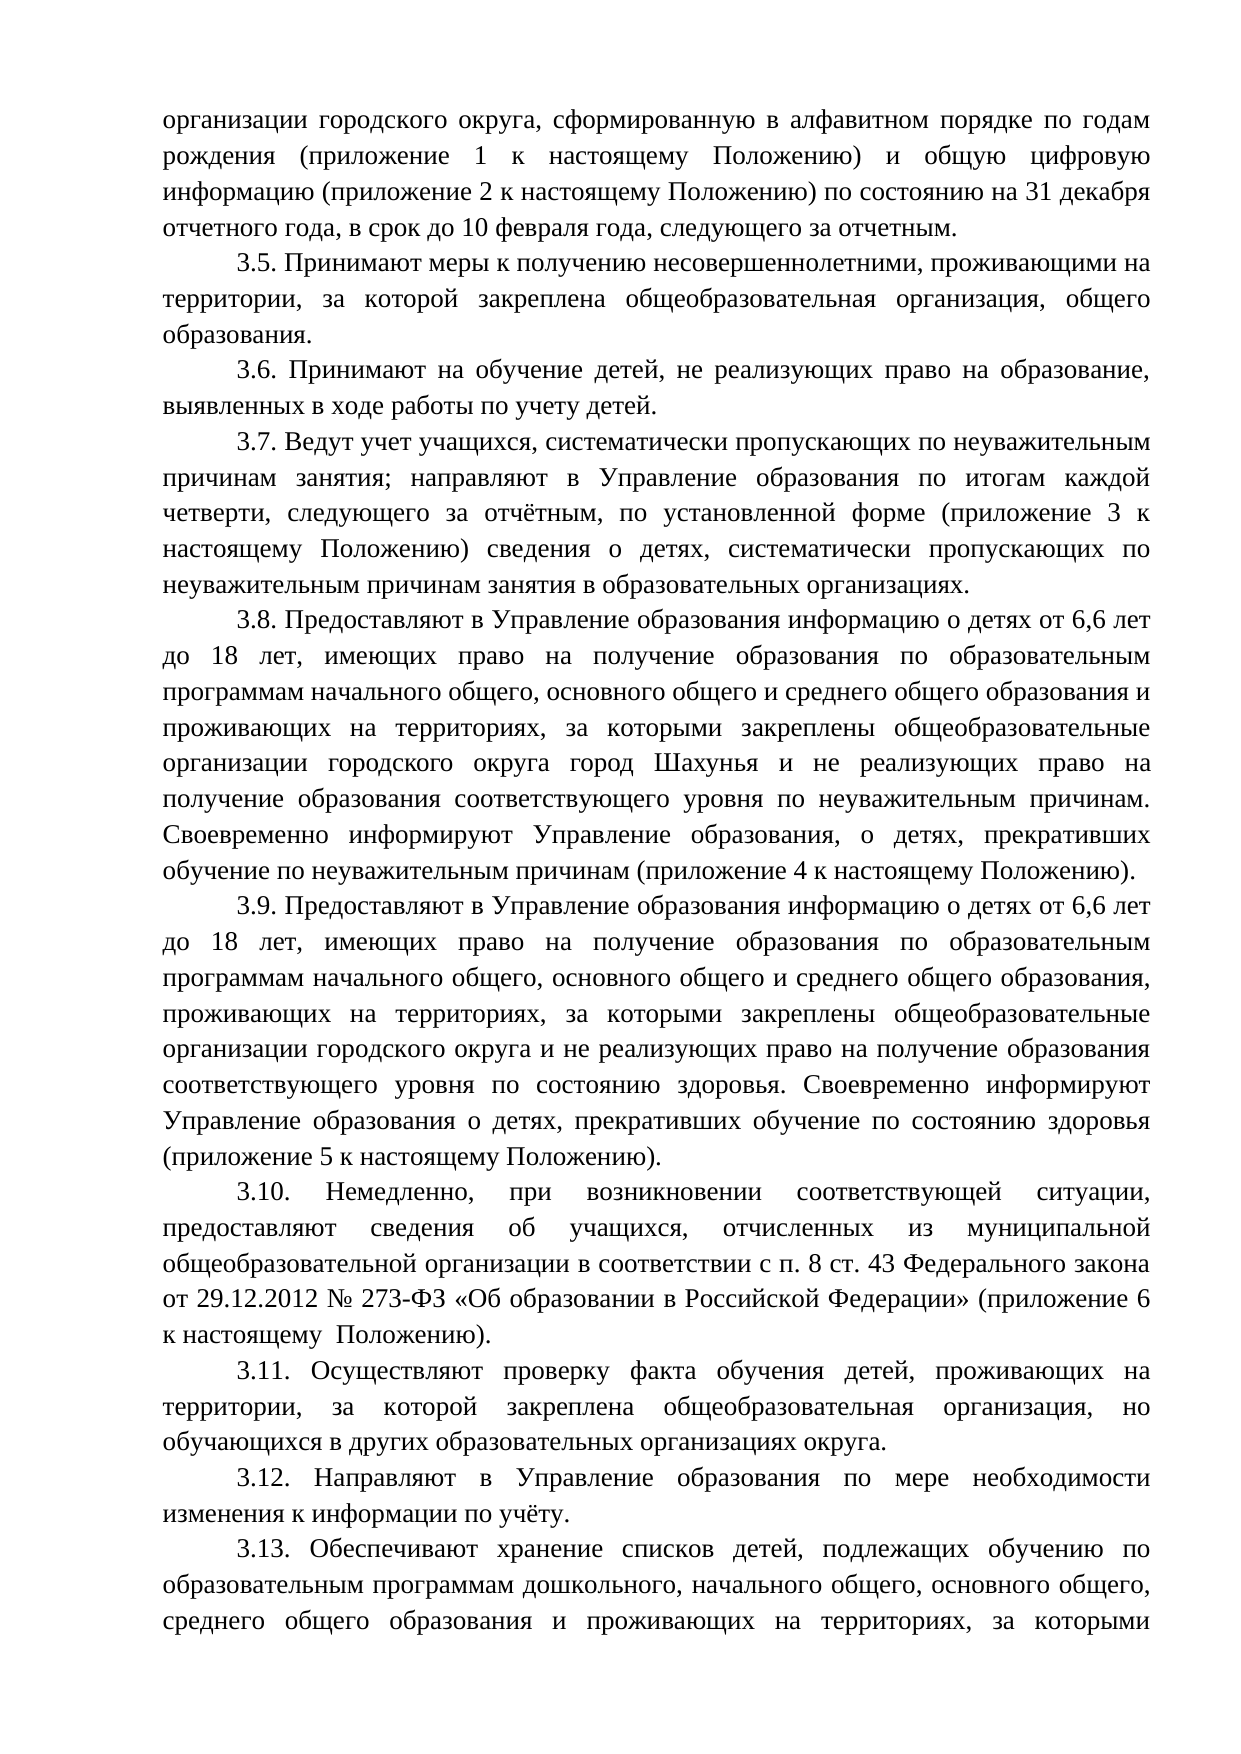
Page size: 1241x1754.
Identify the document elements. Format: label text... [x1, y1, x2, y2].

text 3.11. Осуществляют проверку факта обучения детей, проживающих на территории, за которой закреплена общеобразовательная организация, но обучающихся в других образовательных организациях округа. [162, 1354, 1152, 1457]
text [162, 103, 1152, 242]
text 3.8. Предоставляют в Управление образования информацию о детях от 6,6 лет до 18 лет, имеющих право на получение образования по образовательным программам начального общего, основного общего и среднего общего образования и проживающих на территориях, за которыми закреплены общеобразовательные организации городского округа город Шахунья и не реализующих право на получение образования соответствующего уровня по неуважительным причинам. Своевременно информируют Управление образования, о детях, прекративших обучение по неуважительным причинам (приложение 4 к настоящему Положению). [162, 604, 1152, 885]
text 3.10. Немедленно, при возникновении соответствующей ситуации, предоставляют сведения об учащихся, отчисленных из муниципальной общеобразовательной организации в соответствии с п. 8 ст. 43 Федерального закона от 29.12.2012 № 273-ФЗ «Об образовании в Российской Федерации» (приложение 6 к настоящему Положению). [162, 1175, 1152, 1349]
text 3.6. Принимают на обучение детей, не реализующих право на образование, выявленных в ходе работы по учету детей. [162, 353, 1152, 420]
text 3.9. Предоставляют в Управление образования информацию о детях от 6,6 лет до 18 лет, имеющих право на получение образования по образовательным программам начального общего, основного общего и среднего общего образования, проживающих на территориях, за которыми закреплены общеобразовательные организации городского округа и не реализующих право на получение образования соответствующего уровня по состоянию здоровья. Своевременно информируют Управление образования о детях, прекративших обучение по состоянию здоровья (приложение 5 к настоящему Положению). [162, 889, 1152, 1171]
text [162, 1533, 1152, 1635]
text 3.12. Направляют в Управление образования по мере необходимости изменения к информации по учёту. [162, 1461, 1152, 1528]
text 3.5. Принимают меры к получению несовершеннолетними, проживающими на территории, за которой закреплена общеобразовательная организация, общего образования. [162, 246, 1152, 349]
text 3.7. Ведут учет учащихся, систематически пропускающих по неуважительным причинам занятия; направляют в Управление образования по итогам каждой четверти, следующего за отчётным, по установленной форме (приложение 3 к настоящему Положению) сведения о детях, систематически пропускающих по неуважительным причинам занятия в образовательных организациях. [162, 425, 1152, 599]
